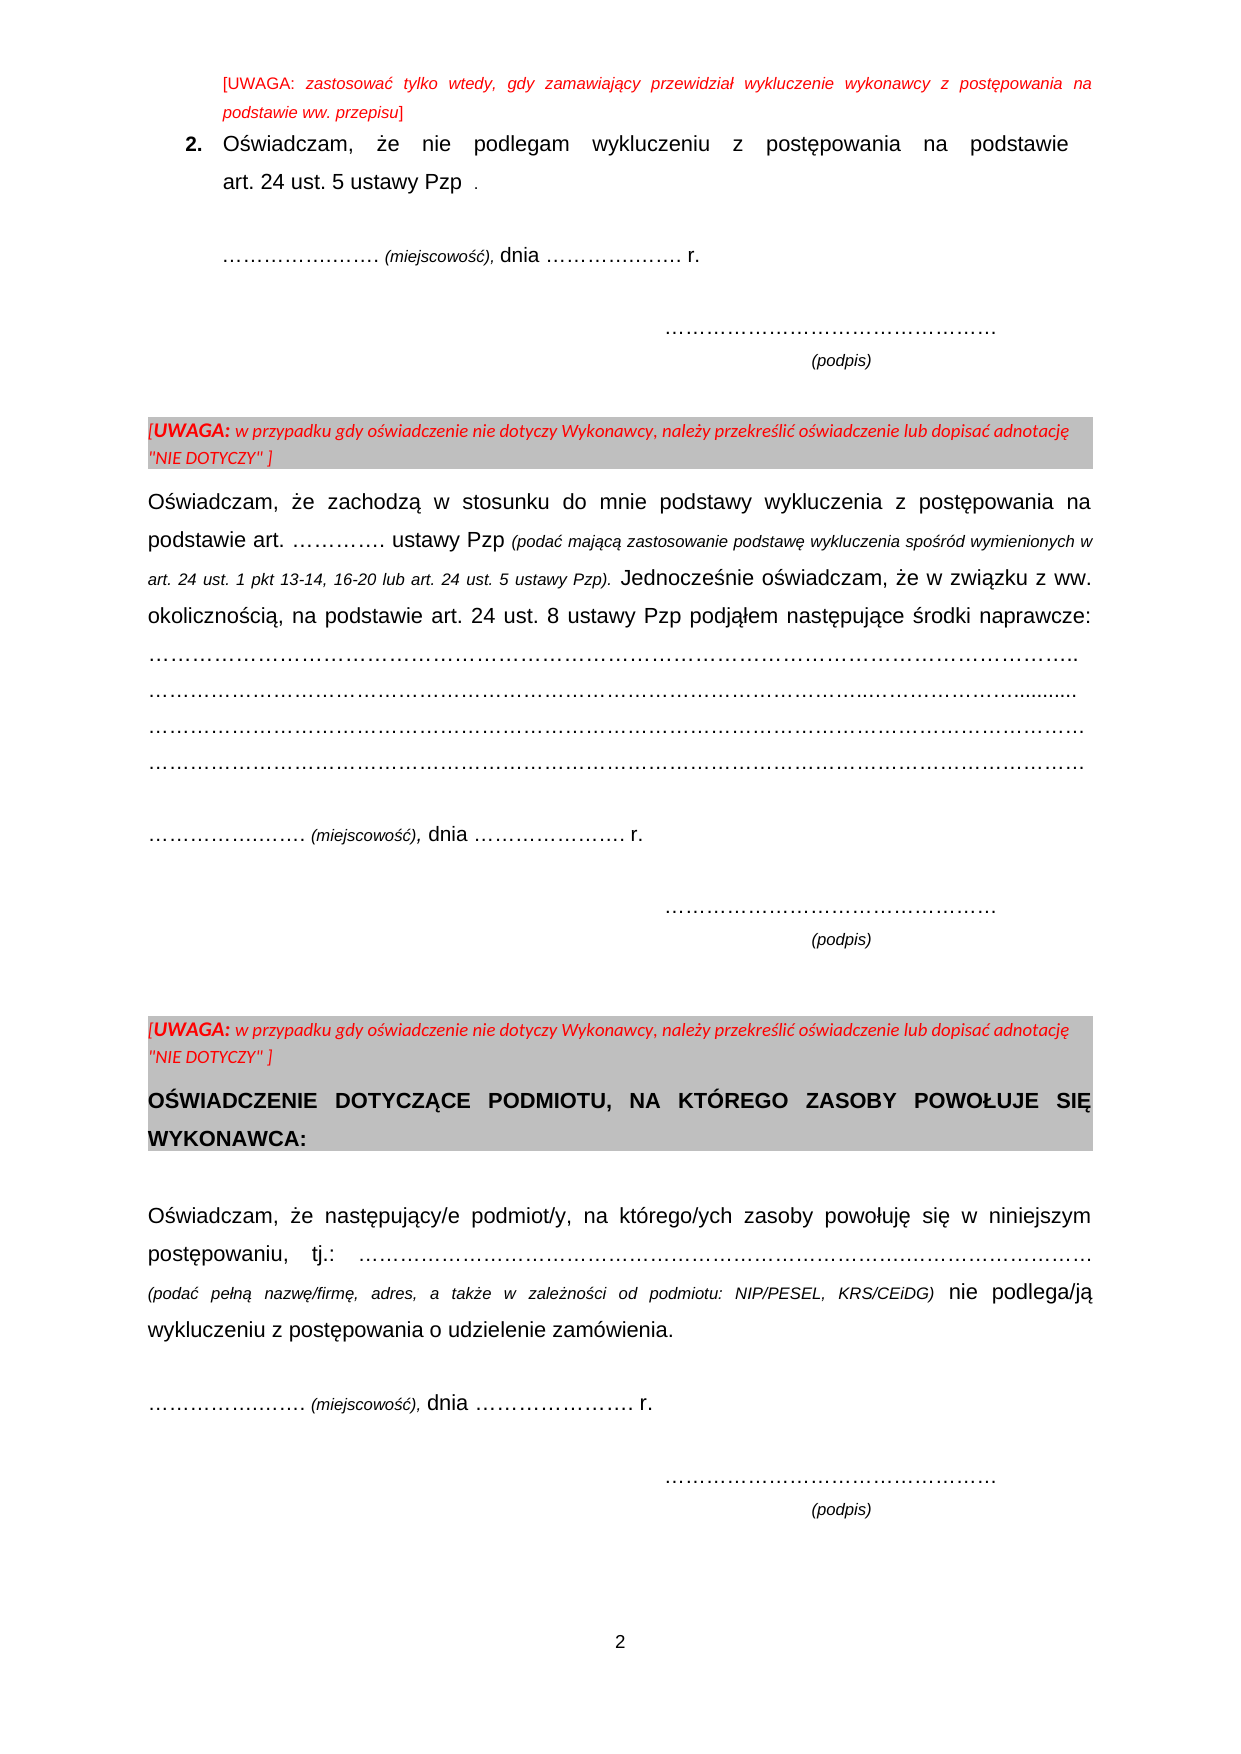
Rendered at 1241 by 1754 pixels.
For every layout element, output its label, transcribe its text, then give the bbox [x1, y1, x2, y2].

text (podpis) [738, 1500, 1093, 1519]
text (podpis) [738, 930, 1093, 949]
text …………….……. (miejscowość), dnia …………………. r. [148, 822, 1093, 846]
text Oświadczam, że następujący/e podmiot/y, na którego/ych zasoby powołuję się w niniejszym postępowaniu, tj.: …………………………………………………………………….……………………… (podać pełną nazwę/firmę, adres, a także w zależności od podmiotu: NIP/PESEL, KRS/CEiDG) nie podlega/ją wykluczeniu z postępowania o udzielenie zamówienia. [148, 1203, 1093, 1342]
text ………………………………………… [148, 1464, 1093, 1488]
text (podpis) [738, 351, 1093, 370]
text OŚWIADCZENIE DOTYCZĄCE PODMIOTU, NA KTÓREGO ZASOBY POWOŁUJE SIĘ WYKONAWCA: [148, 1088, 1093, 1151]
text Oświadczam, że zachodzą w stosunku do mnie podstawy wykluczenia z postępowania na podstawie art. …………. ustawy Pzp (podać mającą zastosowanie podstawę wykluczenia spośród wymienionych w art. 24 ust. 1 pkt 13-14, 16-20 lub art. 24 ust. 5 ustawy Pzp). Jednocześnie oświadczam, że w związku z ww. okolicznością, na podstawie art. 24 ust. 8 ustawy Pzp podjąłem następujące środki naprawcze: ……………………………………………………………………………………………………………….. [148, 489, 1093, 666]
text …………….……. (miejscowość), dnia ………….……. r. [148, 243, 1093, 267]
text …………….……. (miejscowość), dnia …………………. r. [148, 1390, 1093, 1415]
text …………………………………………………………………………………………..…………………...........……………………………………………………………………………………………………………………………………………………………………………………………………………………………………………… [148, 678, 1093, 774]
text [UWAGA: w przypadku gdy oświadczenie nie dotyczy Wykonawcy, należy przekreślić oświadczenie lub dopisać adnotację "NIE DOTYCZY" ] [148, 417, 1093, 469]
text ………………………………………… [148, 315, 1093, 339]
list Oświadczam, że nie podlegam wykluczeniu z postępowania na podstawie art. 24 ust. 5 ustawy Pzp . [185, 131, 1093, 194]
list [UWAGA: zastosować tylko wtedy, gdy zamawiający przewidział wykluczenie wykonawcy z postępowania na podstawie ww. przepisu] [223, 74, 1093, 122]
text ………………………………………… [148, 894, 1093, 918]
text [UWAGA: w przypadku gdy oświadczenie nie dotyczy Wykonawcy, należy przekreślić oświadczenie lub dopisać adnotację "NIE DOTYCZY" ] [148, 1016, 1093, 1068]
